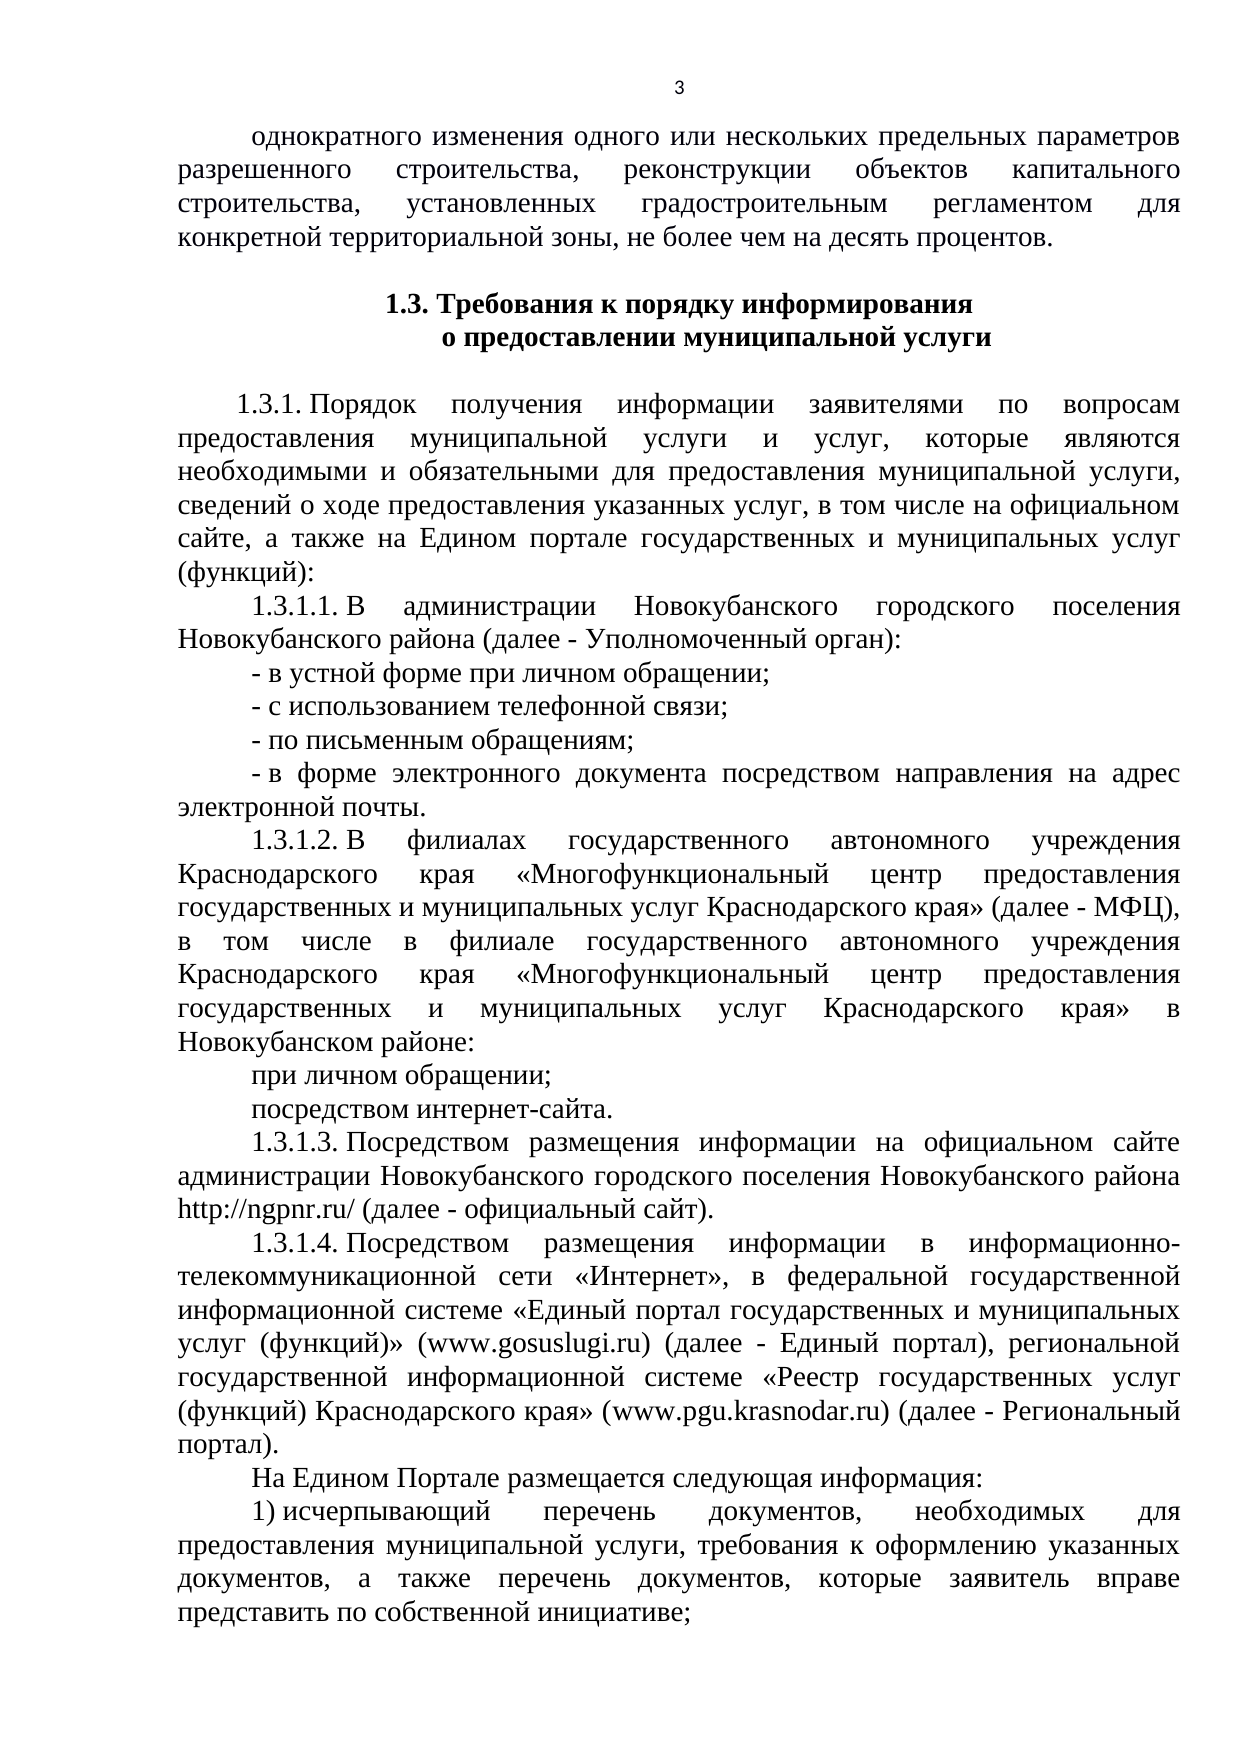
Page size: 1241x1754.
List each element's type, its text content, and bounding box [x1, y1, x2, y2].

text - по письменным обращениям; [177, 722, 1181, 755]
text - с использованием телефонной связи; [177, 688, 1181, 722]
text 1) исчерпывающий перечень документов, необходимых для предоставления муниципальной услуги, требования к оформлению указанных документов, а также перечень документов, которые заявитель вправе представить по собственной инициативе; [177, 1493, 1181, 1627]
text при личном обращении; [177, 1057, 1181, 1091]
text 1.3.1.2. В филиалах государственного автономного учреждения Краснодарского края «Многофункциональный центр предоставления государственных и муниципальных услуг Краснодарского края» (далее - МФЦ), в том числе в филиале государственного автономного учреждения Краснодарского края «Многофункциональный центр предоставления государственных и муниципальных услуг Краснодарского края» в Новокубанском районе: [177, 822, 1181, 1057]
text 1.3.1.4. Посредством размещения информации в информационно-телекоммуникационной сети «Интернет», в федеральной государственной информационной системе «Единый портал государственных и муниципальных услуг (функций)» (www.gosuslugi.ru) (далее - Единый портал), региональной государственной информационной системе «Реестр государственных услуг (функций) Краснодарского края» (www.pgu.krasnodar.ru) (далее - Региональный портал). [177, 1225, 1181, 1460]
text - в форме электронного документа посредством направления на адрес электронной почты. [177, 755, 1181, 822]
text 1.3.1.3. Посредством размещения информации на официальном сайте администрации Новокубанского городского поселения Новокубанского района http://ngpnr.ru/ (далее - официальный сайт). [177, 1124, 1181, 1225]
text 1.3.1.1. В администрации Новокубанского городского поселения Новокубанского района (далее - Уполномоченный орган): [177, 588, 1181, 655]
text На Едином Портале размещается следующая информация: [177, 1460, 1181, 1493]
text посредством интернет-сайта. [177, 1091, 1181, 1124]
text о предоставлении муниципальной услуги [177, 319, 1181, 353]
text - в устной форме при личном обращении; [177, 655, 1181, 688]
text 1.3.1. Порядок получения информации заявителями по вопросам предоставления муниципальной услуги и услуг, которые являются необходимыми и обязательными для предоставления муниципальной услуги, сведений о ходе предоставления указанных услуг, в том числе на официальном сайте, а также на Едином портале государственных и муниципальных услуг (функций): [177, 386, 1181, 588]
text 1.3. Требования к порядку информирования [177, 286, 1181, 319]
text однократного изменения одного или нескольких предельных параметров разрешенного строительства, реконструкции объектов капитального строительства, установленных градостроительным регламентом для конкретной территориальной зоны, не более чем на десять процентов. [177, 118, 1181, 252]
